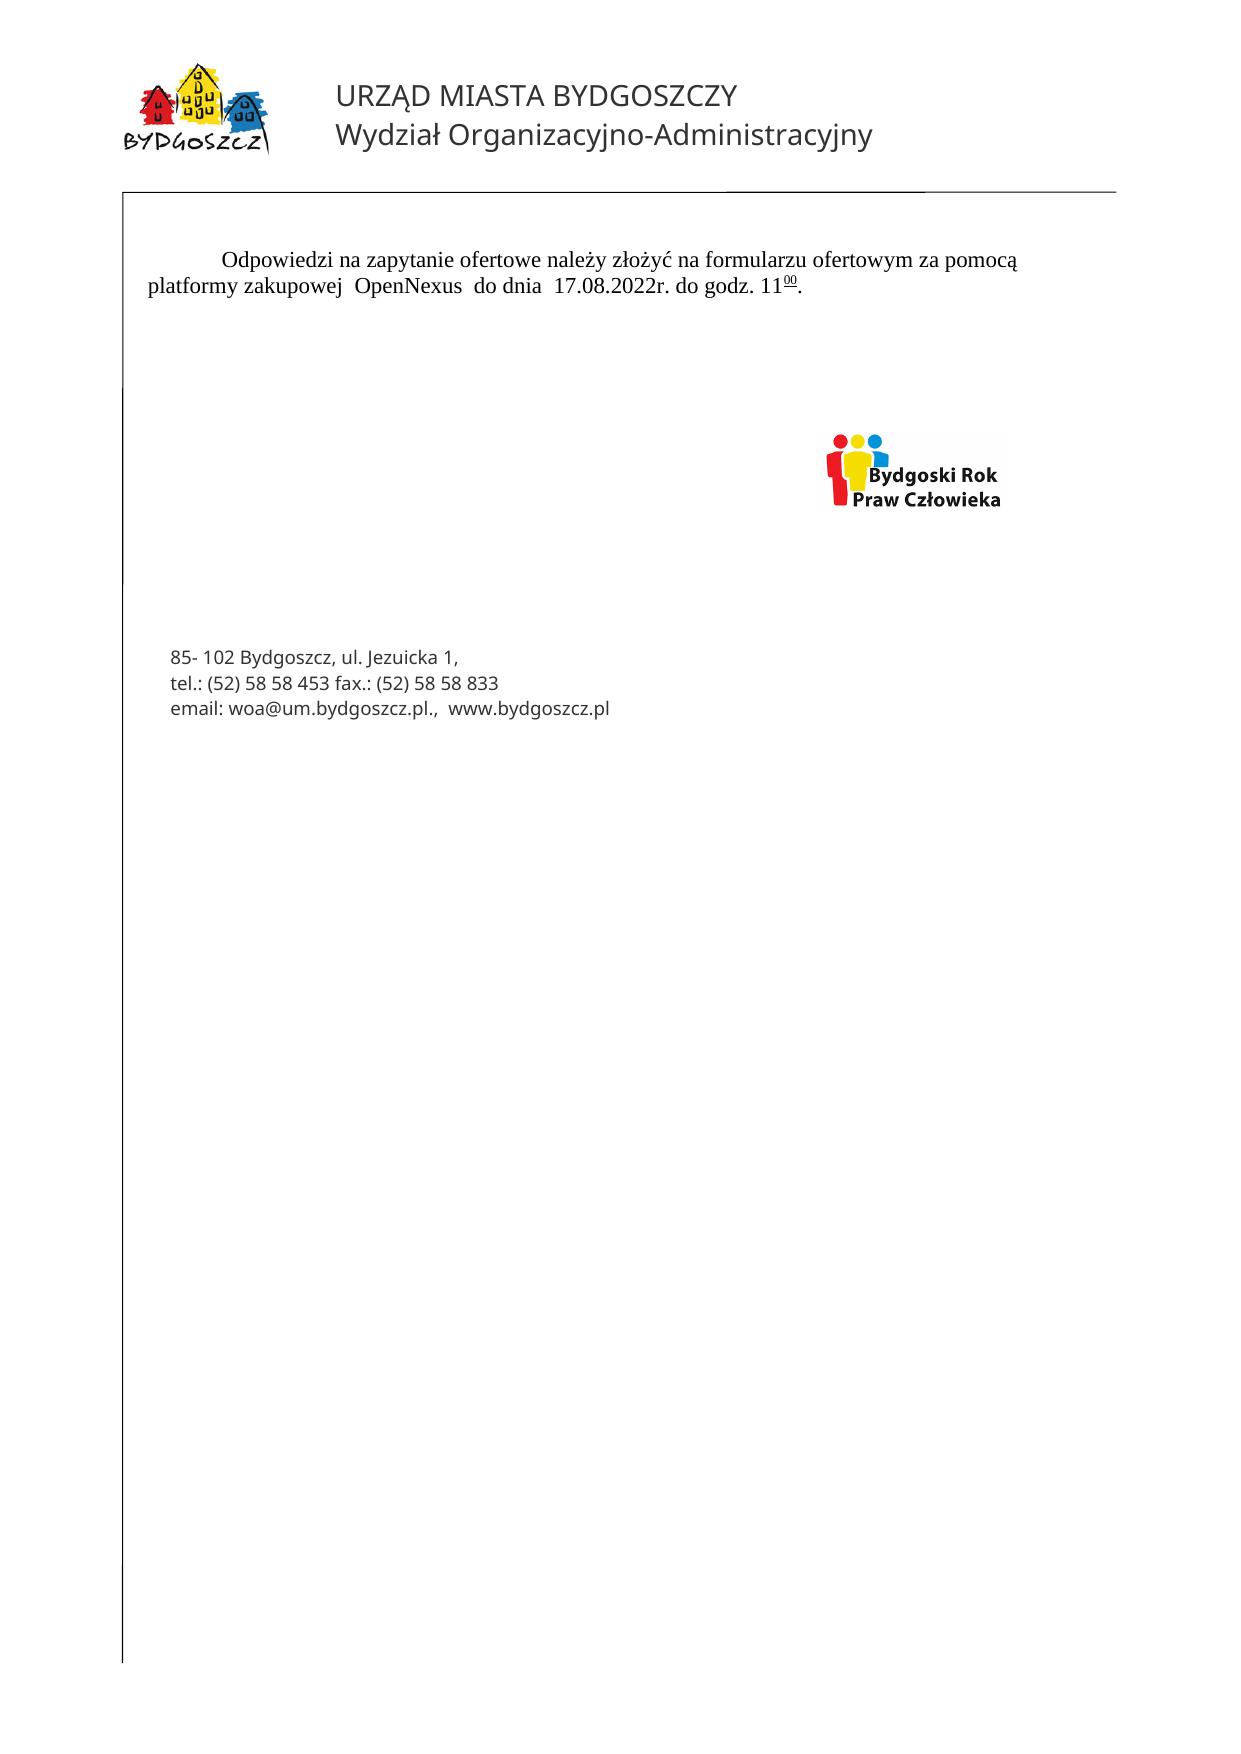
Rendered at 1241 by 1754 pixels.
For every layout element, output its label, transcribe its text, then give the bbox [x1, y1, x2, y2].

picture [124, 63, 269, 155]
picture [814, 432, 1010, 514]
text Odpowiedzi na zapytanie ofertowe należy złożyć na formularzu ofertowym za pomocą platformy zakupowej OpenNexus do dnia 17.08.2022r. do godz. 1100. [148, 246, 1125, 299]
